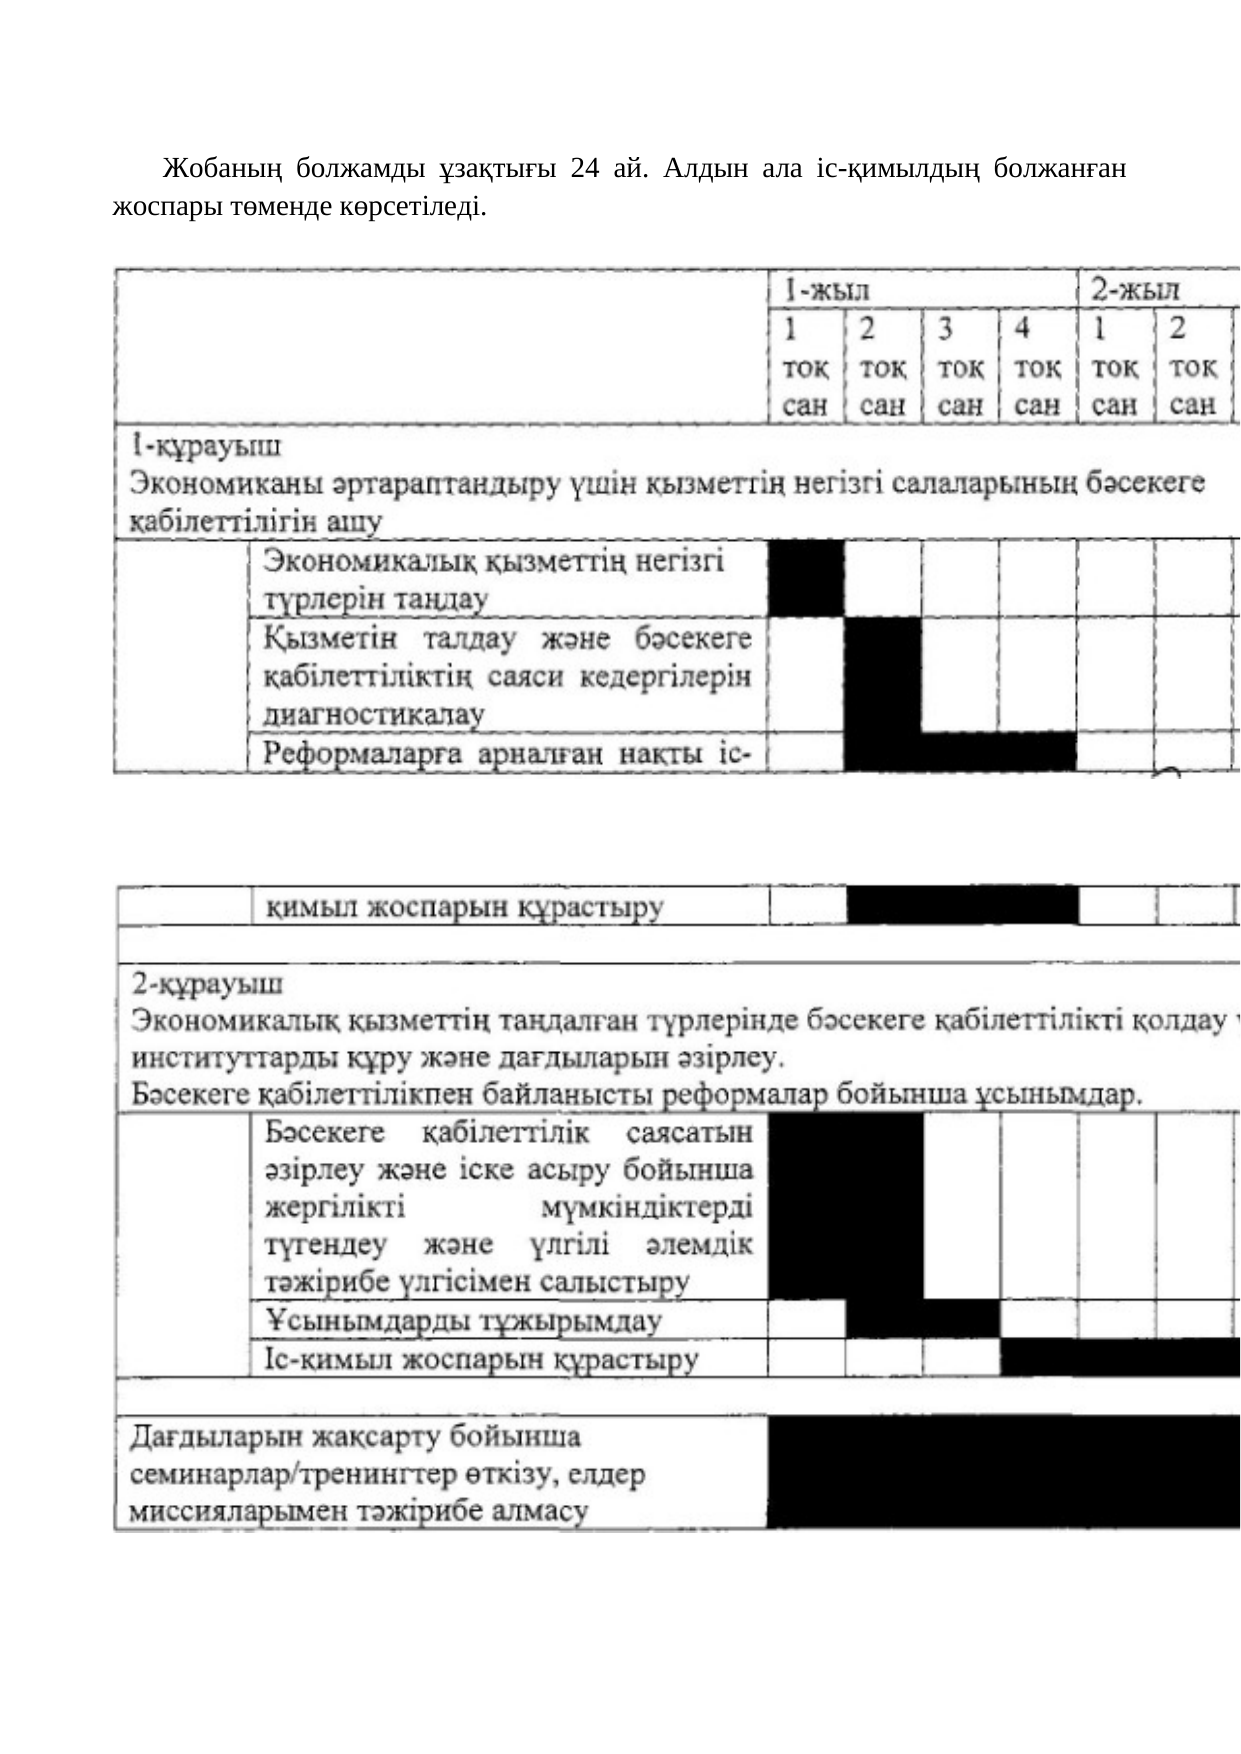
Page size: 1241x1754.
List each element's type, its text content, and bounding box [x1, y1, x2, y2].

picture [112, 265, 1241, 779]
picture [112, 881, 1241, 1533]
text Жобаның болжамды ұзақтығы 24 ай. Алдын ала іс-қимылдың болжанған жоспары төменде көрсетіледі. [112, 150, 1128, 222]
